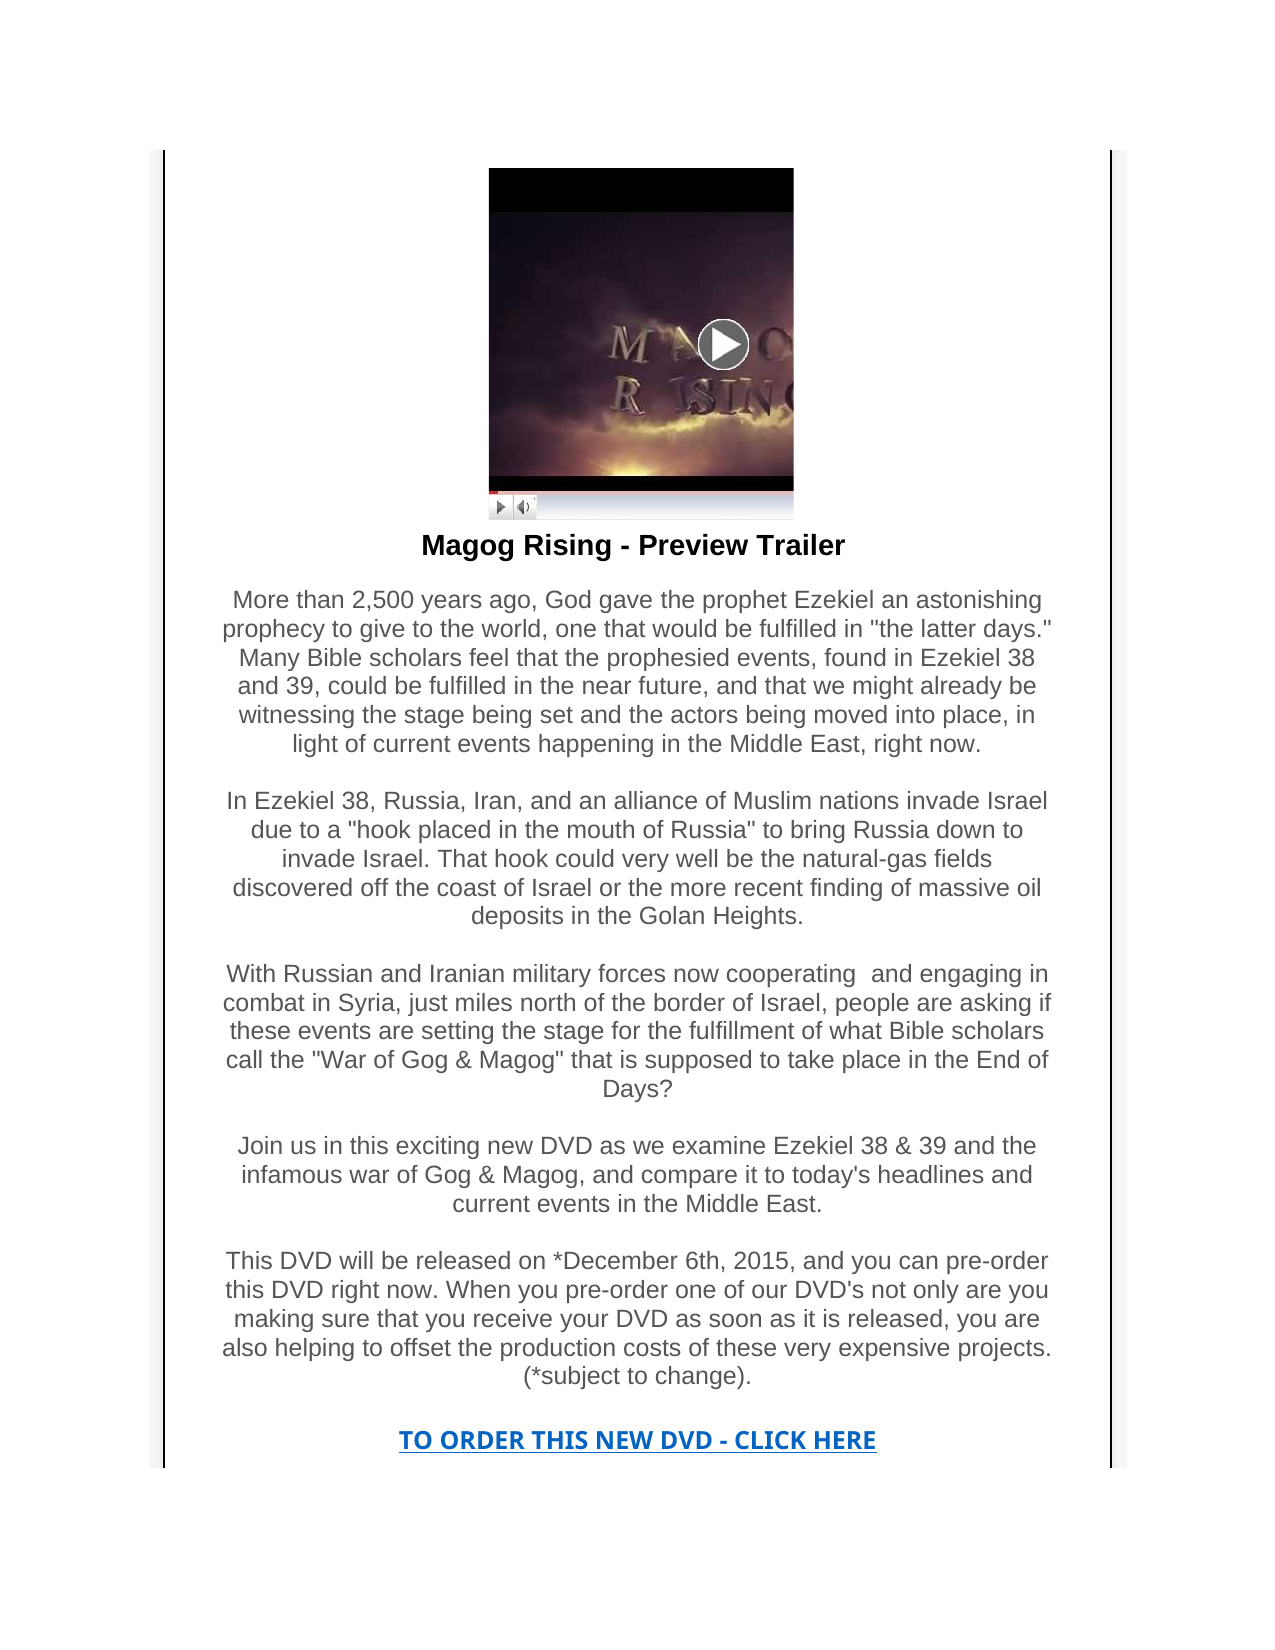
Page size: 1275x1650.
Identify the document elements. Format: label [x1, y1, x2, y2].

picture [488, 168, 794, 520]
